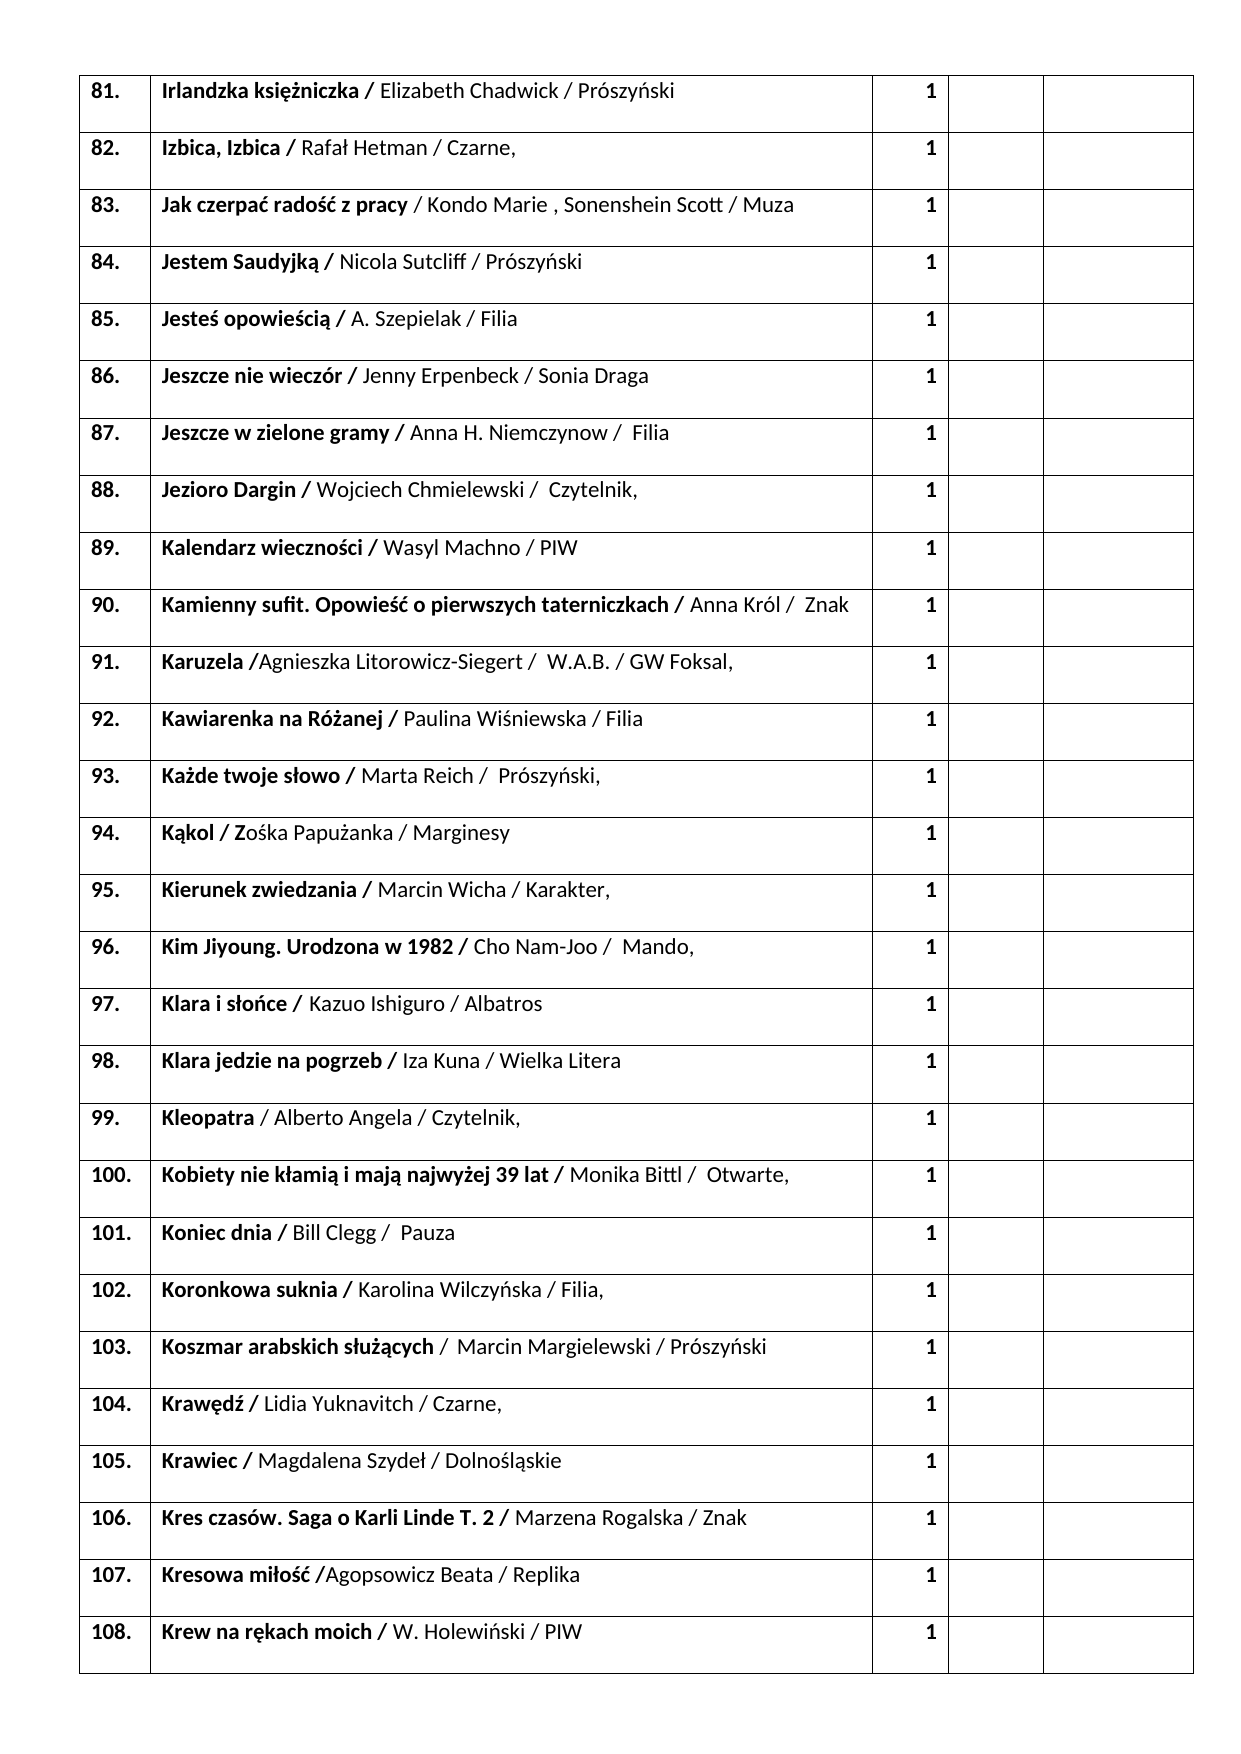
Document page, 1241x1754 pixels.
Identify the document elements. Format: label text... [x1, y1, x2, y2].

table_cell Izbica, Izbica / Rafał Hetman / Czarne, [151, 133, 872, 189]
table_cell [949, 76, 1043, 132]
table_cell [949, 989, 1043, 1045]
table_cell 1 [873, 1161, 948, 1217]
table_cell 1 [873, 76, 948, 132]
table_cell 1 [873, 1389, 948, 1445]
table_cell Kim Jiyoung. Urodzona w 1982 / Cho Nam-Joo / Mando, [151, 932, 872, 988]
table_cell Kamienny sufit. Opowieść o pierwszych taterniczkach / Anna Król / Znak [151, 590, 872, 646]
table_cell [949, 590, 1043, 646]
table_cell [80, 1332, 150, 1388]
table_cell Kresowa miłość /Agopsowicz Beata / Replika [151, 1560, 872, 1616]
table_cell [1044, 361, 1193, 417]
table_cell [1044, 704, 1193, 760]
table_cell [1044, 761, 1193, 817]
table_cell [949, 1161, 1043, 1217]
table_cell [80, 590, 150, 646]
table_cell [949, 1503, 1043, 1559]
table_cell [949, 133, 1043, 189]
table_cell Jestem Saudyjką / Nicola Sutcliff / Prószyński [151, 247, 872, 303]
table_cell [949, 932, 1043, 988]
table_cell [949, 361, 1043, 417]
table_cell 1 [873, 1332, 948, 1388]
table_cell 1 [873, 1046, 948, 1102]
table_cell [949, 1617, 1043, 1673]
table_cell [80, 1104, 150, 1159]
table_cell [949, 1275, 1043, 1331]
table_cell Koniec dnia / Bill Clegg / Pauza [151, 1218, 872, 1274]
table_cell [1044, 1275, 1193, 1331]
table_cell 1 [873, 818, 948, 874]
table_cell Jeszcze w zielone gramy / Anna H. Niemczynow / Filia [151, 419, 872, 474]
table_cell [1044, 1560, 1193, 1616]
table_cell [1044, 1332, 1193, 1388]
table_cell 1 [873, 761, 948, 817]
table_cell [1044, 647, 1193, 703]
table_cell 1 [873, 647, 948, 703]
table_cell [80, 1503, 150, 1559]
table_cell Koszmar arabskich służących / Marcin Margielewski / Prószyński [151, 1332, 872, 1388]
table_cell [1044, 476, 1193, 532]
table_cell Kleopatra / Alberto Angela / Czytelnik, [151, 1104, 872, 1159]
table_cell [80, 989, 150, 1045]
table_cell Jak czerpać radość z pracy / Kondo Marie , Sonenshein Scott / Muza [151, 190, 872, 246]
table_cell Jesteś opowieścią / A. Szepielak / Filia [151, 304, 872, 360]
table_cell [1044, 590, 1193, 646]
table_cell [949, 1046, 1043, 1102]
table_cell [949, 1389, 1043, 1445]
table_cell [1044, 533, 1193, 589]
table_cell Kalendarz wieczności / Wasyl Machno / PIW [151, 533, 872, 589]
table_cell [1044, 1389, 1193, 1445]
table_cell [1044, 1617, 1193, 1673]
table_cell [1044, 133, 1193, 189]
table_cell 1 [873, 1218, 948, 1274]
table_cell [949, 247, 1043, 303]
table_cell 1 [873, 304, 948, 360]
table_cell [80, 761, 150, 817]
table_cell [80, 419, 150, 474]
table_cell [1044, 1161, 1193, 1217]
table_cell 1 [873, 932, 948, 988]
table_cell [1044, 875, 1193, 931]
table_cell [80, 875, 150, 931]
table_cell [80, 1617, 150, 1673]
table_cell [80, 76, 150, 132]
table_cell Krawędź / Lidia Yuknavitch / Czarne, [151, 1389, 872, 1445]
table_cell [80, 1275, 150, 1331]
table_cell [1044, 1104, 1193, 1159]
table_cell [949, 704, 1043, 760]
table_cell [949, 647, 1043, 703]
table_cell [949, 476, 1043, 532]
table_cell 1 [873, 533, 948, 589]
table_cell [1044, 419, 1193, 474]
table_cell Karuzela /Agnieszka Litorowicz-Siegert / W.A.B. / GW Foksal, [151, 647, 872, 703]
table_cell [80, 304, 150, 360]
table_cell [80, 1560, 150, 1616]
table_cell [80, 247, 150, 303]
table_cell 1 [873, 704, 948, 760]
table_cell [949, 818, 1043, 874]
table_cell [949, 533, 1043, 589]
table_cell 1 [873, 190, 948, 246]
table_cell [80, 533, 150, 589]
table_cell [80, 361, 150, 417]
table_cell [949, 1332, 1043, 1388]
table_cell 1 [873, 247, 948, 303]
table_cell [1044, 932, 1193, 988]
table_cell Jeszcze nie wieczór / Jenny Erpenbeck / Sonia Draga [151, 361, 872, 417]
table_cell 1 [873, 1275, 948, 1331]
table_cell [949, 1560, 1043, 1616]
table_cell Kawiarenka na Różanej / Paulina Wiśniewska / Filia [151, 704, 872, 760]
table_cell [1044, 247, 1193, 303]
table_cell [1044, 76, 1193, 132]
table_cell 1 [873, 590, 948, 646]
table_cell [949, 1446, 1043, 1502]
table_cell [80, 190, 150, 246]
table_cell Krew na rękach moich / W. Holewiński / PIW [151, 1617, 872, 1673]
table_cell [80, 818, 150, 874]
table_cell [949, 304, 1043, 360]
table_cell 1 [873, 133, 948, 189]
table_cell [80, 1046, 150, 1102]
table_cell 1 [873, 419, 948, 474]
table_cell [949, 1218, 1043, 1274]
table_cell [80, 1389, 150, 1445]
table_cell [1044, 1446, 1193, 1502]
table_cell [949, 1104, 1043, 1159]
table_cell Każde twoje słowo / Marta Reich / Prószyński, [151, 761, 872, 817]
table_cell [949, 190, 1043, 246]
table_cell Kierunek zwiedzania / Marcin Wicha / Karakter, [151, 875, 872, 931]
table_cell [949, 419, 1043, 474]
table_cell [949, 761, 1043, 817]
table_cell [80, 1446, 150, 1502]
table_cell 1 [873, 875, 948, 931]
table_cell [1044, 1503, 1193, 1559]
table_cell [1044, 989, 1193, 1045]
table_cell [80, 1218, 150, 1274]
table_cell 1 [873, 1104, 948, 1159]
table_cell 1 [873, 989, 948, 1045]
table_cell [1044, 190, 1193, 246]
table_cell Koronkowa suknia / Karolina Wilczyńska / Filia, [151, 1275, 872, 1331]
table_cell [1044, 1046, 1193, 1102]
table_cell 1 [873, 361, 948, 417]
table_cell [949, 875, 1043, 931]
table_cell [1044, 818, 1193, 874]
table_cell [80, 1161, 150, 1217]
table_cell [80, 932, 150, 988]
table_cell 1 [873, 1446, 948, 1502]
table_cell [1044, 1218, 1193, 1274]
table_cell Kąkol / Zośka Papużanka / Marginesy [151, 818, 872, 874]
table_cell Kobiety nie kłamią i mają najwyżej 39 lat / Monika Bittl / Otwarte, [151, 1161, 872, 1217]
table_cell Klara i słońce / Kazuo Ishiguro / Albatros [151, 989, 872, 1045]
table_cell Kres czasów. Saga o Karli Linde T. 2 / Marzena Rogalska / Znak [151, 1503, 872, 1559]
table_cell 1 [873, 1617, 948, 1673]
table_cell Jezioro Dargin / Wojciech Chmielewski / Czytelnik, [151, 476, 872, 532]
table_cell [80, 133, 150, 189]
table_cell Klara jedzie na pogrzeb / Iza Kuna / Wielka Litera [151, 1046, 872, 1102]
table_cell Krawiec / Magdalena Szydeł / Dolnośląskie [151, 1446, 872, 1502]
table_cell [80, 704, 150, 760]
table_cell [80, 647, 150, 703]
table_cell 1 [873, 476, 948, 532]
table_cell [80, 476, 150, 532]
table_cell [1044, 304, 1193, 360]
table_cell 1 [873, 1503, 948, 1559]
table_cell Irlandzka księżniczka / Elizabeth Chadwick / Prószyński [151, 76, 872, 132]
table_cell 1 [873, 1560, 948, 1616]
